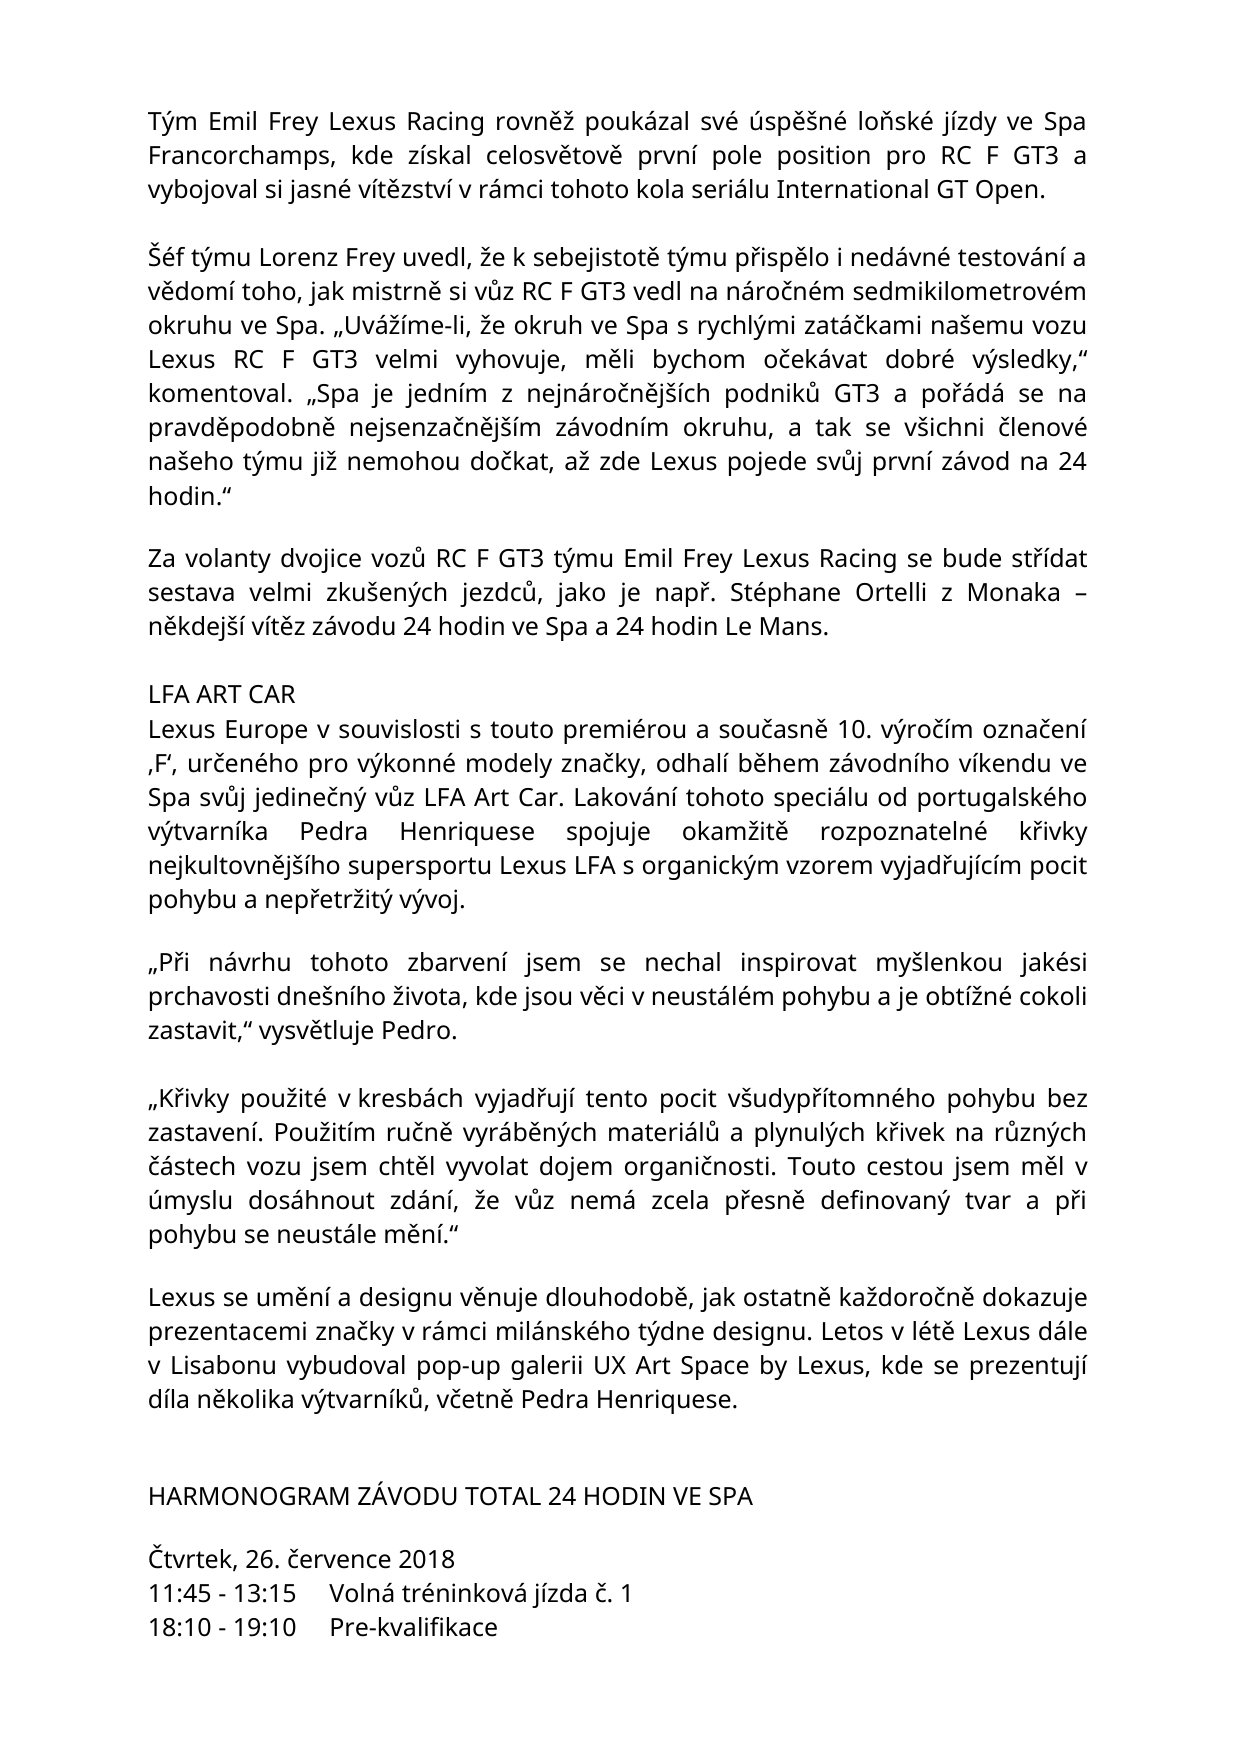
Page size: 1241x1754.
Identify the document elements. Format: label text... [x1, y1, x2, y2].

text LFA ART CAR [148, 677, 1088, 711]
text HARMONOGRAM ZÁVODU TOTAL 24 HODIN VE SPA [148, 1479, 1088, 1513]
text Tým Emil Frey Lexus Racing rovněž poukázal své úspěšné loňské jízdy ve Spa Francorchamps, kde získal celosvětově první pole position pro RC F GT3 a vybojoval si jasné vítězství v rámci tohoto kola seriálu International GT Open. [148, 103, 1088, 206]
text Šéf týmu Lorenz Frey uvedl, že k sebejistotě týmu přispělo i nedávné testování a vědomí toho, jak mistrně si vůz RC F GT3 vedl na náročném sedmikilometrovém okruhu ve Spa. „Uvážíme-li, že okruh ve Spa s rychlými zatáčkami našemu vozu Lexus RC F GT3 velmi vyhovuje, měli bychom očekávat dobré výsledky,“ komentoval. „Spa je jedním z nejnáročnějších podniků GT3 a pořádá se na pravděpodobně nejsenzačnějším závodním okruhu, a tak se všichni členové našeho týmu již nemohou dočkat, až zde Lexus pojede svůj první závod na 24 hodin.“ [148, 240, 1088, 512]
text „Křivky použité v kresbách vyjadřují tento pocit všudypřítomného pohybu bez zastavení. Použitím ručně vyráběných materiálů a plynulých křivek na různých částech vozu jsem chtěl vyvolat dojem organičnosti. Touto cestou jsem měl v úmyslu dosáhnout zdání, že vůz nemá zcela přesně definovaný tvar a při pohybu se neustále mění.“ [148, 1081, 1088, 1251]
text Čtvrtek, 26. července 2018 [148, 1542, 1088, 1576]
text 11:45 - 13:15 Volná tréninková jízda č. 1 [148, 1576, 1088, 1610]
text „Při návrhu tohoto zbarvení jsem se nechal inspirovat myšlenkou jakési prchavosti dnešního života, kde jsou věci v neustálém pohybu a je obtížné cokoli zastavit,“ vysvětluje Pedro. [148, 944, 1088, 1047]
text Lexus Europe v souvislosti s touto premiérou a současně 10. výročím označení ‚F‘, určeného pro výkonné modely značky, odhalí během závodního víkendu ve Spa svůj jedinečný vůz LFA Art Car. Lakování tohoto speciálu od portugalského výtvarníka Pedra Henriquese spojuje okamžitě rozpoznatelné křivky nejkultovnějšího supersportu Lexus LFA s organickým vzorem vyjadřujícím pocit pohybu a nepřetržitý vývoj. [148, 711, 1088, 916]
text Lexus se umění a designu věnuje dlouhodobě, jak ostatně každoročně dokazuje prezentacemi značky v rámci milánského týdne designu. Letos v létě Lexus dále v Lisabonu vybudoval pop-up galerii UX Art Space by Lexus, kde se prezentují díla několika výtvarníků, včetně Pedra Henriquese. [148, 1280, 1088, 1416]
text 18:10 - 19:10 Pre-kvalifikace [148, 1610, 1088, 1644]
text Za volanty dvojice vozů RC F GT3 týmu Emil Frey Lexus Racing se bude střídat sestava velmi zkušených jezdců, jako je např. Stéphane Ortelli z Monaka – někdejší vítěz závodu 24 hodin ve Spa a 24 hodin Le Mans. [148, 541, 1088, 643]
